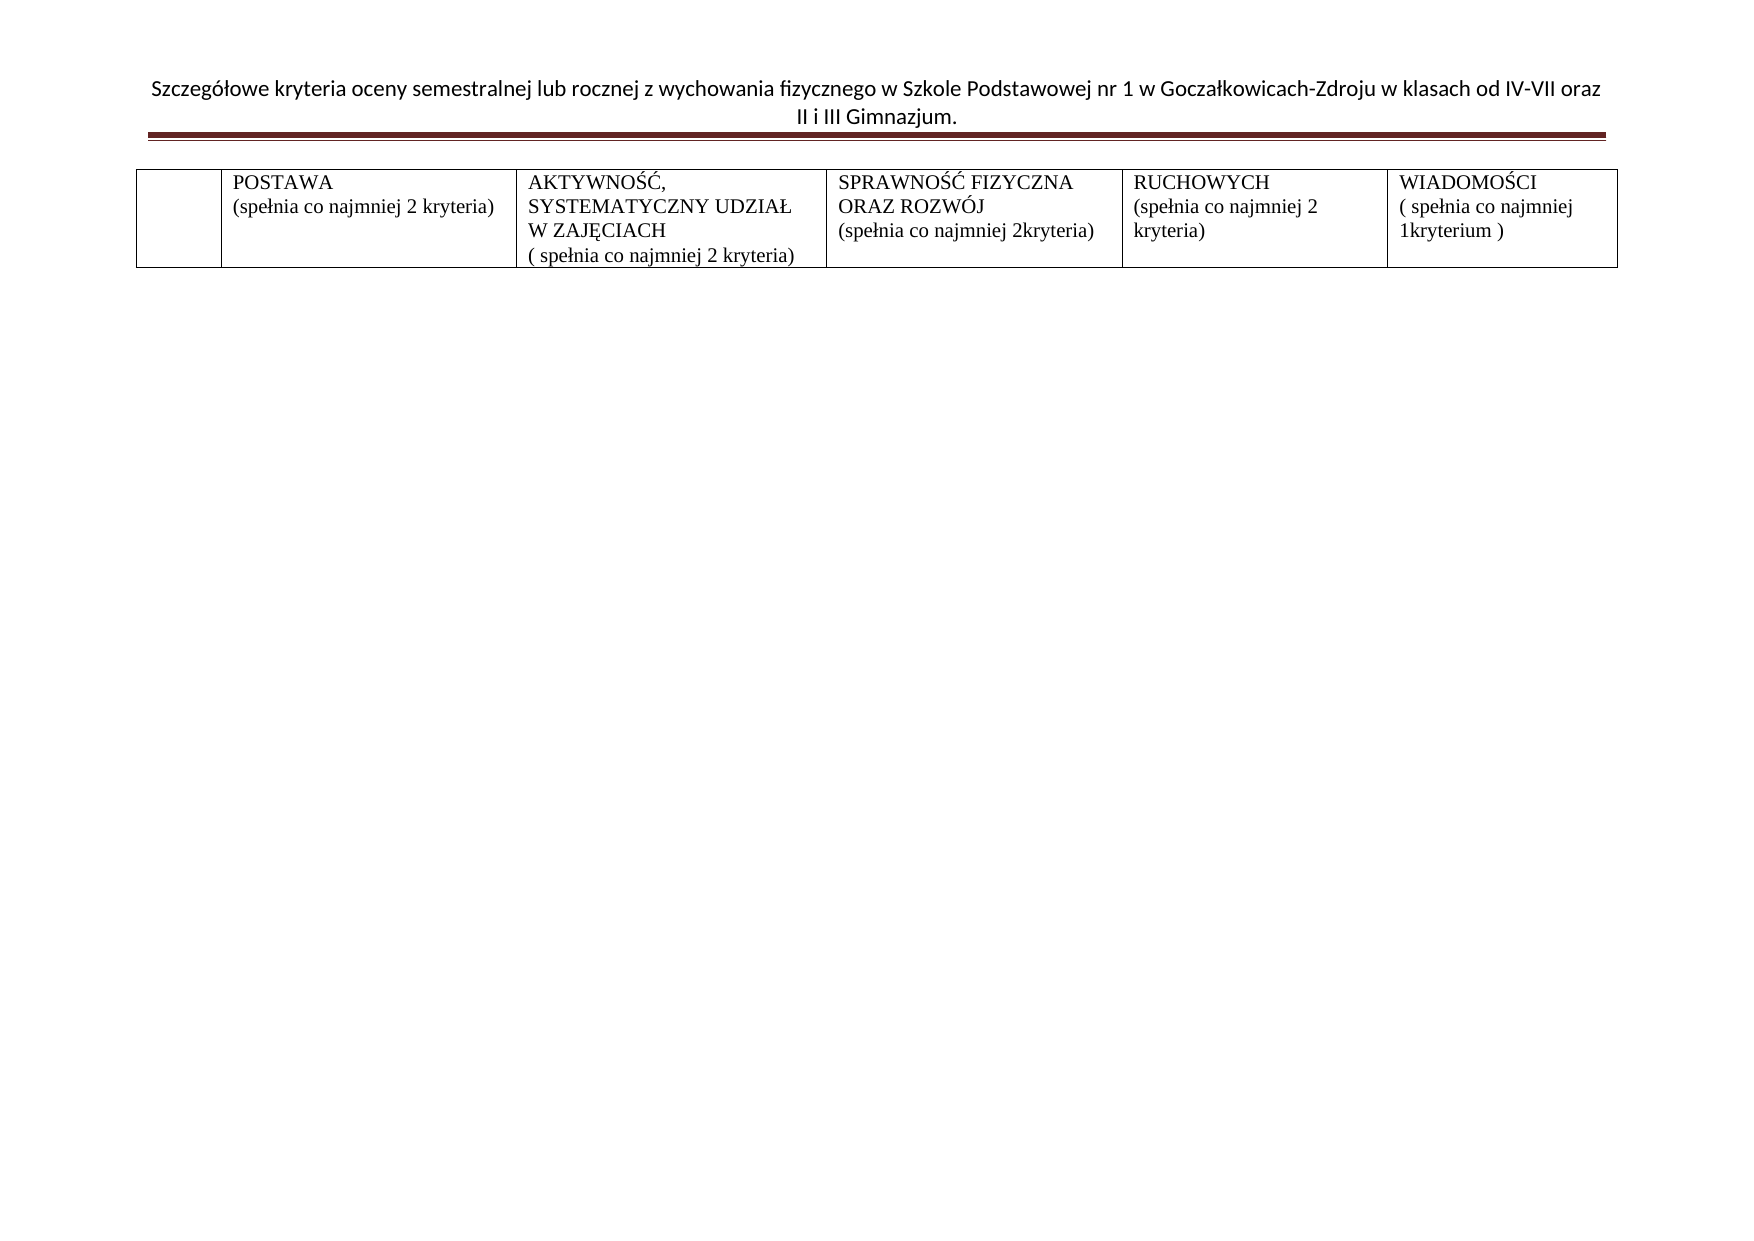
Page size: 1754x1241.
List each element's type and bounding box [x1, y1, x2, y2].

table_cell [517, 170, 826, 267]
table_cell [1388, 170, 1617, 267]
table_cell [222, 170, 516, 267]
table_cell [827, 170, 1122, 267]
table_cell [1123, 170, 1387, 267]
